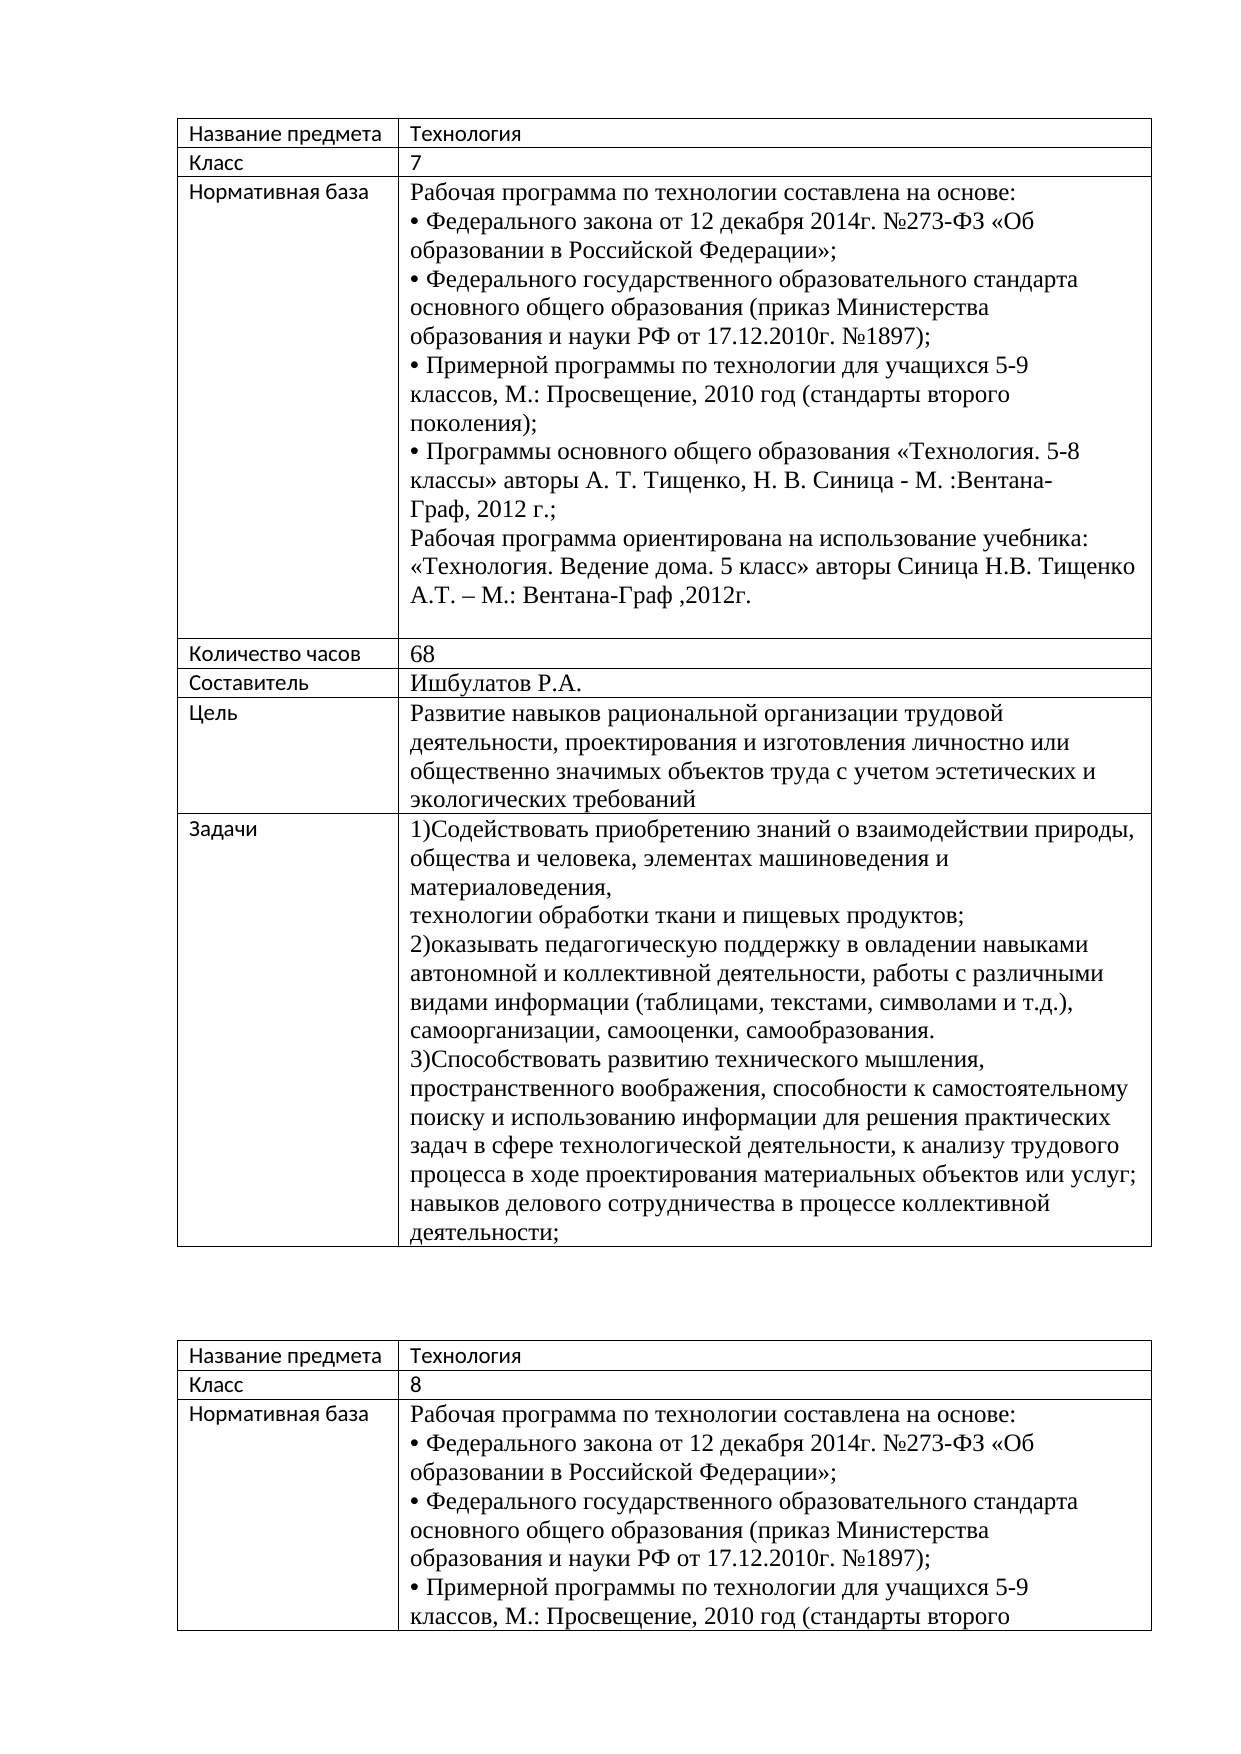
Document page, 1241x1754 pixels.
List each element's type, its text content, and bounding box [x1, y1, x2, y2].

table_header Название предмета [178, 1341, 398, 1369]
table_cell 8 [399, 1371, 1151, 1398]
table_cell Развитие навыков рациональной организации трудовой деятельности, проектирования и изготовления личностно или общественно значимых объектов труда с учетом эстетических и экологических требований [399, 698, 1151, 813]
table_header Технология [399, 1341, 1151, 1369]
table_cell Нормативная база [178, 177, 398, 638]
table_cell Цель [178, 698, 398, 813]
table_cell Количество часов [178, 639, 398, 667]
table_cell Нормативная база [178, 1400, 398, 1630]
table_cell 7 [399, 148, 1151, 176]
table_cell 68 [399, 639, 1151, 667]
table_cell Задачи [178, 814, 398, 1246]
table_cell 1)Содействовать приобретению знаний о взаимодействии природы, общества и человека, элементах машиноведения и материаловедения, технологии обработки ткани и пищевых продуктов; 2)оказывать педагогическую поддержку в овладении навыками автономной и коллективной деятельности, работы с различными видами информации (таблицами, текстами, символами и т.д.), самоорганизации, самооценки, самообразования. 3)Способствовать развитию технического мышления, пространственного воображения, способности к самостоятельному поиску и использованию информации для решения практических задач в сфере технологической деятельности, к анализу трудового процесса в ходе проектирования материальных объектов или услуг; навыков делового сотрудничества в процессе коллективной деятельности; [399, 814, 1151, 1246]
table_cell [399, 1400, 1151, 1630]
table_cell Ишбулатов Р.А. [399, 669, 1151, 697]
table_cell Класс [178, 1371, 398, 1398]
table_cell Класс [178, 148, 398, 176]
table_header Название предмета [178, 119, 398, 147]
table_cell Составитель [178, 669, 398, 697]
table_header Технология [399, 119, 1151, 147]
